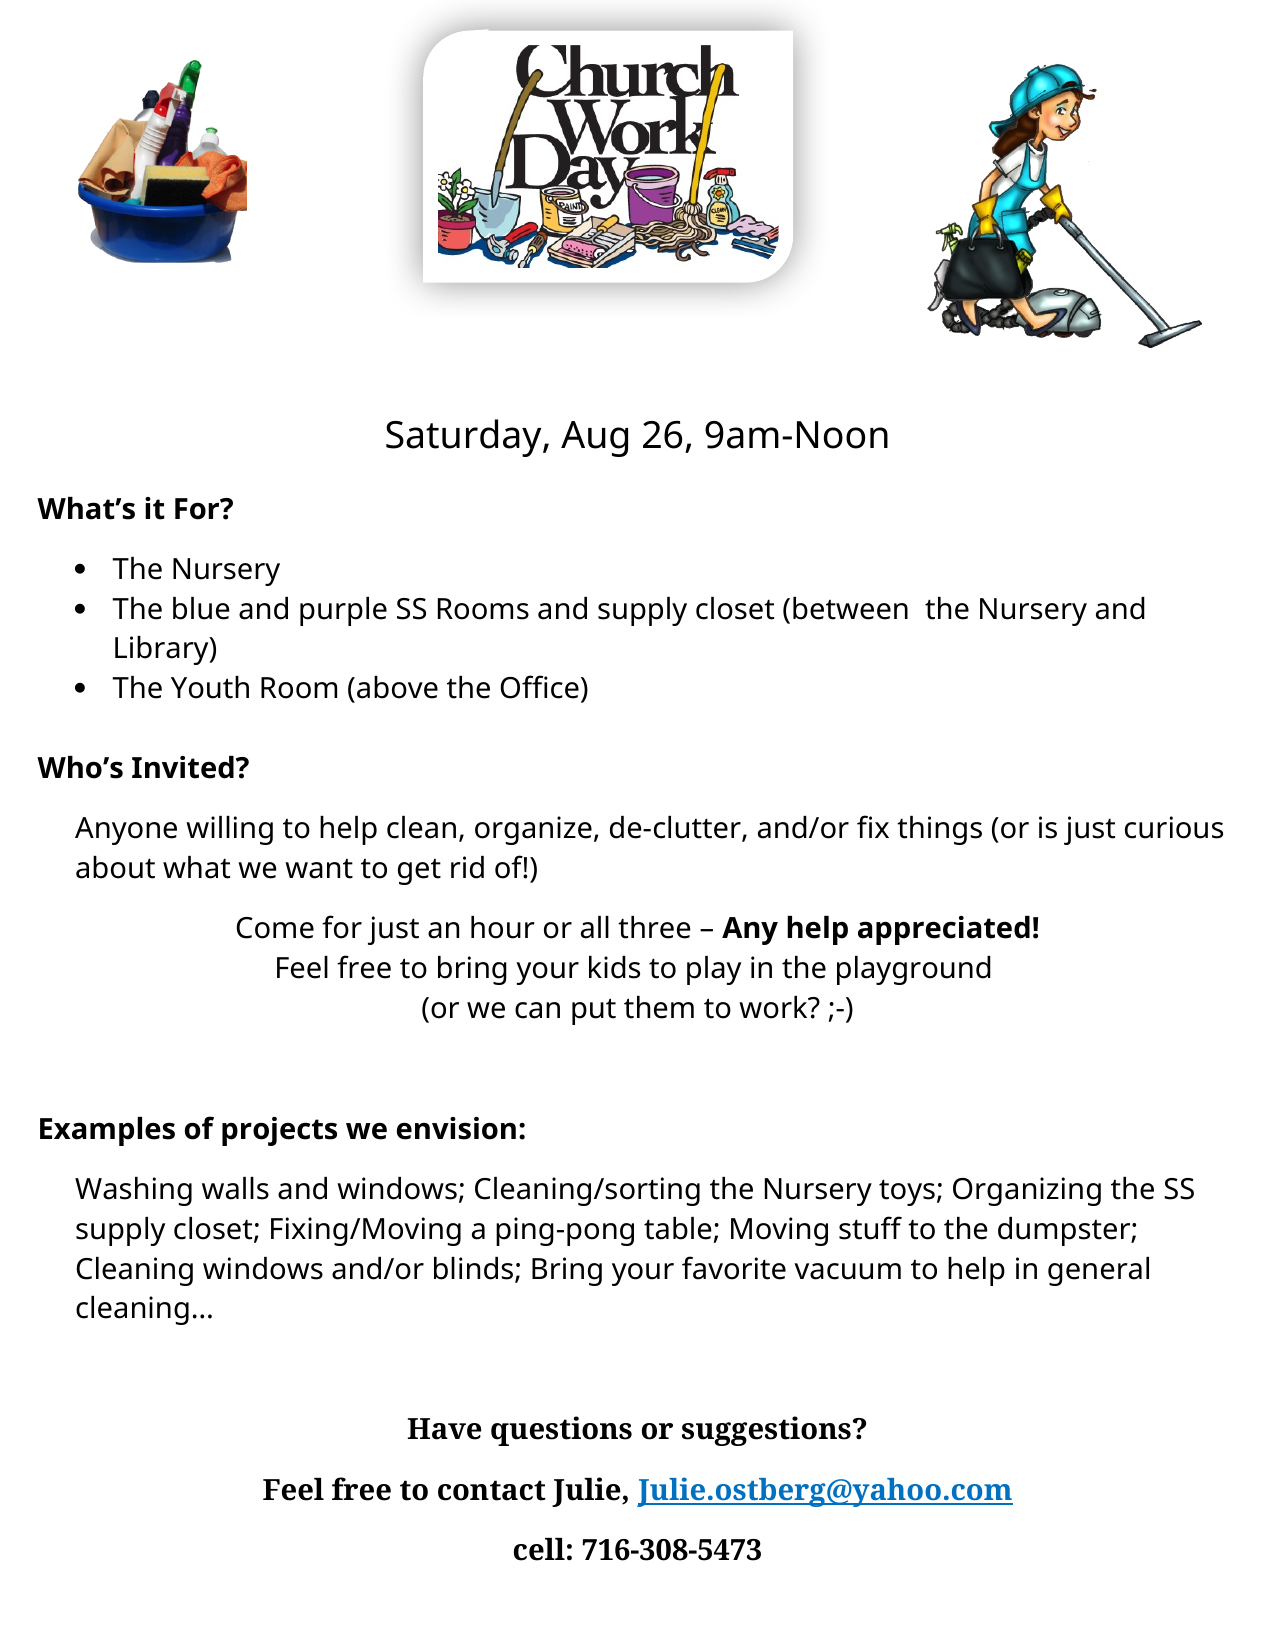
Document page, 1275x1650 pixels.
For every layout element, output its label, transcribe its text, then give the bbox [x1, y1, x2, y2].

picture [71, 235, 252, 267]
text Anyone willing to help clean, organize, de-clutter, and/or fix things (or is just curious about what we want to get rid of!) [75, 807, 1237, 887]
list The Nursery [75, 548, 1237, 588]
picture [923, 56, 1202, 353]
list The Youth Room (above the Office) [75, 667, 1237, 707]
text What’s it For? [37, 488, 1237, 528]
text Have questions or suggestions? [37, 1409, 1237, 1448]
text Examples of projects we envision: [37, 1108, 1237, 1148]
picture [438, 46, 778, 268]
text Feel free to contact Julie, Julie.ostberg@yahoo.com [37, 1469, 1237, 1509]
text Saturday, Aug 26, 9am-Noon [37, 408, 1237, 459]
text Come for just an hour or all three – Any help appreciated! Feel free to bring your kids to play in the playground (or we can put them to work? ;-) [37, 908, 1237, 1027]
text Washing walls and windows; Cleaning/sorting the Nursery toys; Organizing the SS supply closet; Fixing/Moving a ping-pong table; Moving stuff to the dumpster; Cleaning windows and/or blinds; Bring your favorite vacuum to help in general cleaning… [75, 1168, 1237, 1327]
list The blue and purple SS Rooms and supply closet (between the Nursery and Library) [75, 588, 1237, 667]
text Who’s Invited? [37, 707, 1237, 787]
text cell: 716-308-5473 [37, 1530, 1237, 1569]
